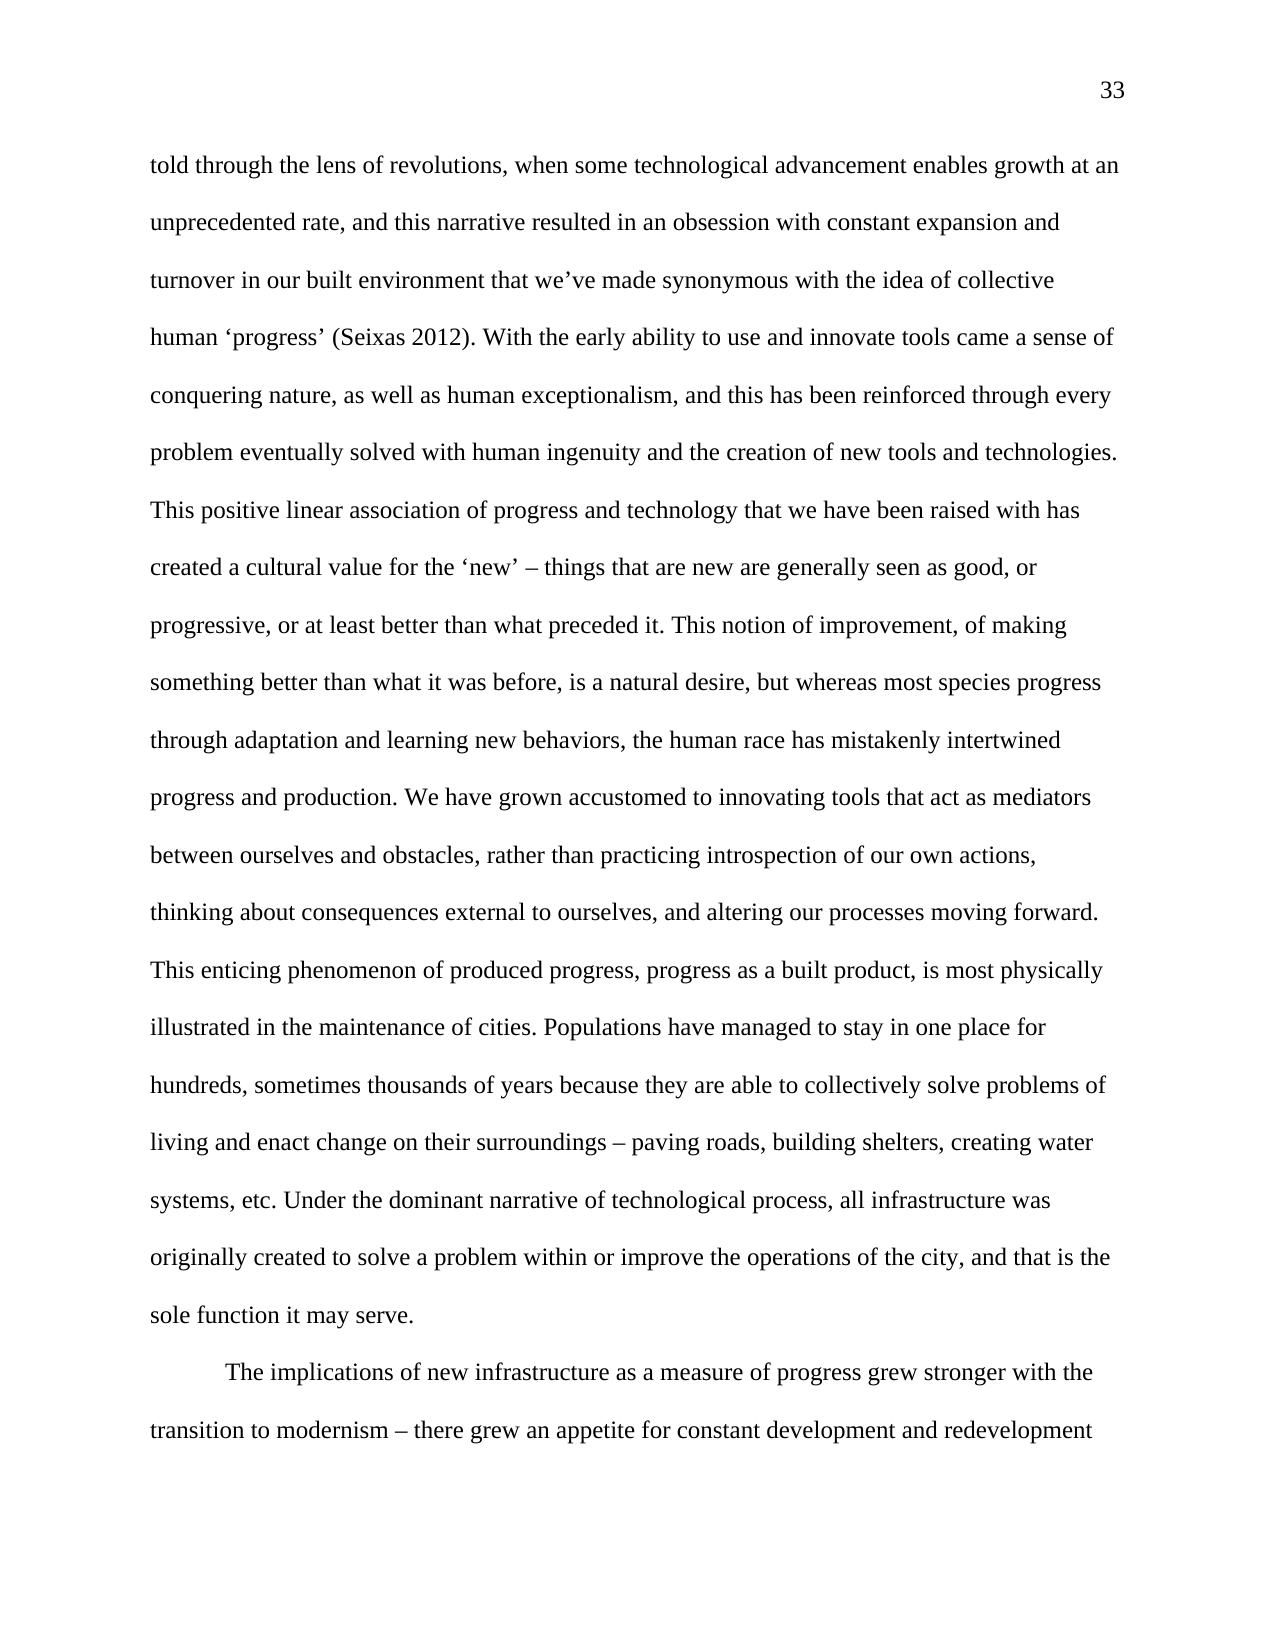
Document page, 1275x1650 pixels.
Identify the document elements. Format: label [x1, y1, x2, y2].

text [150, 1357, 1125, 1444]
text [150, 150, 1125, 1329]
